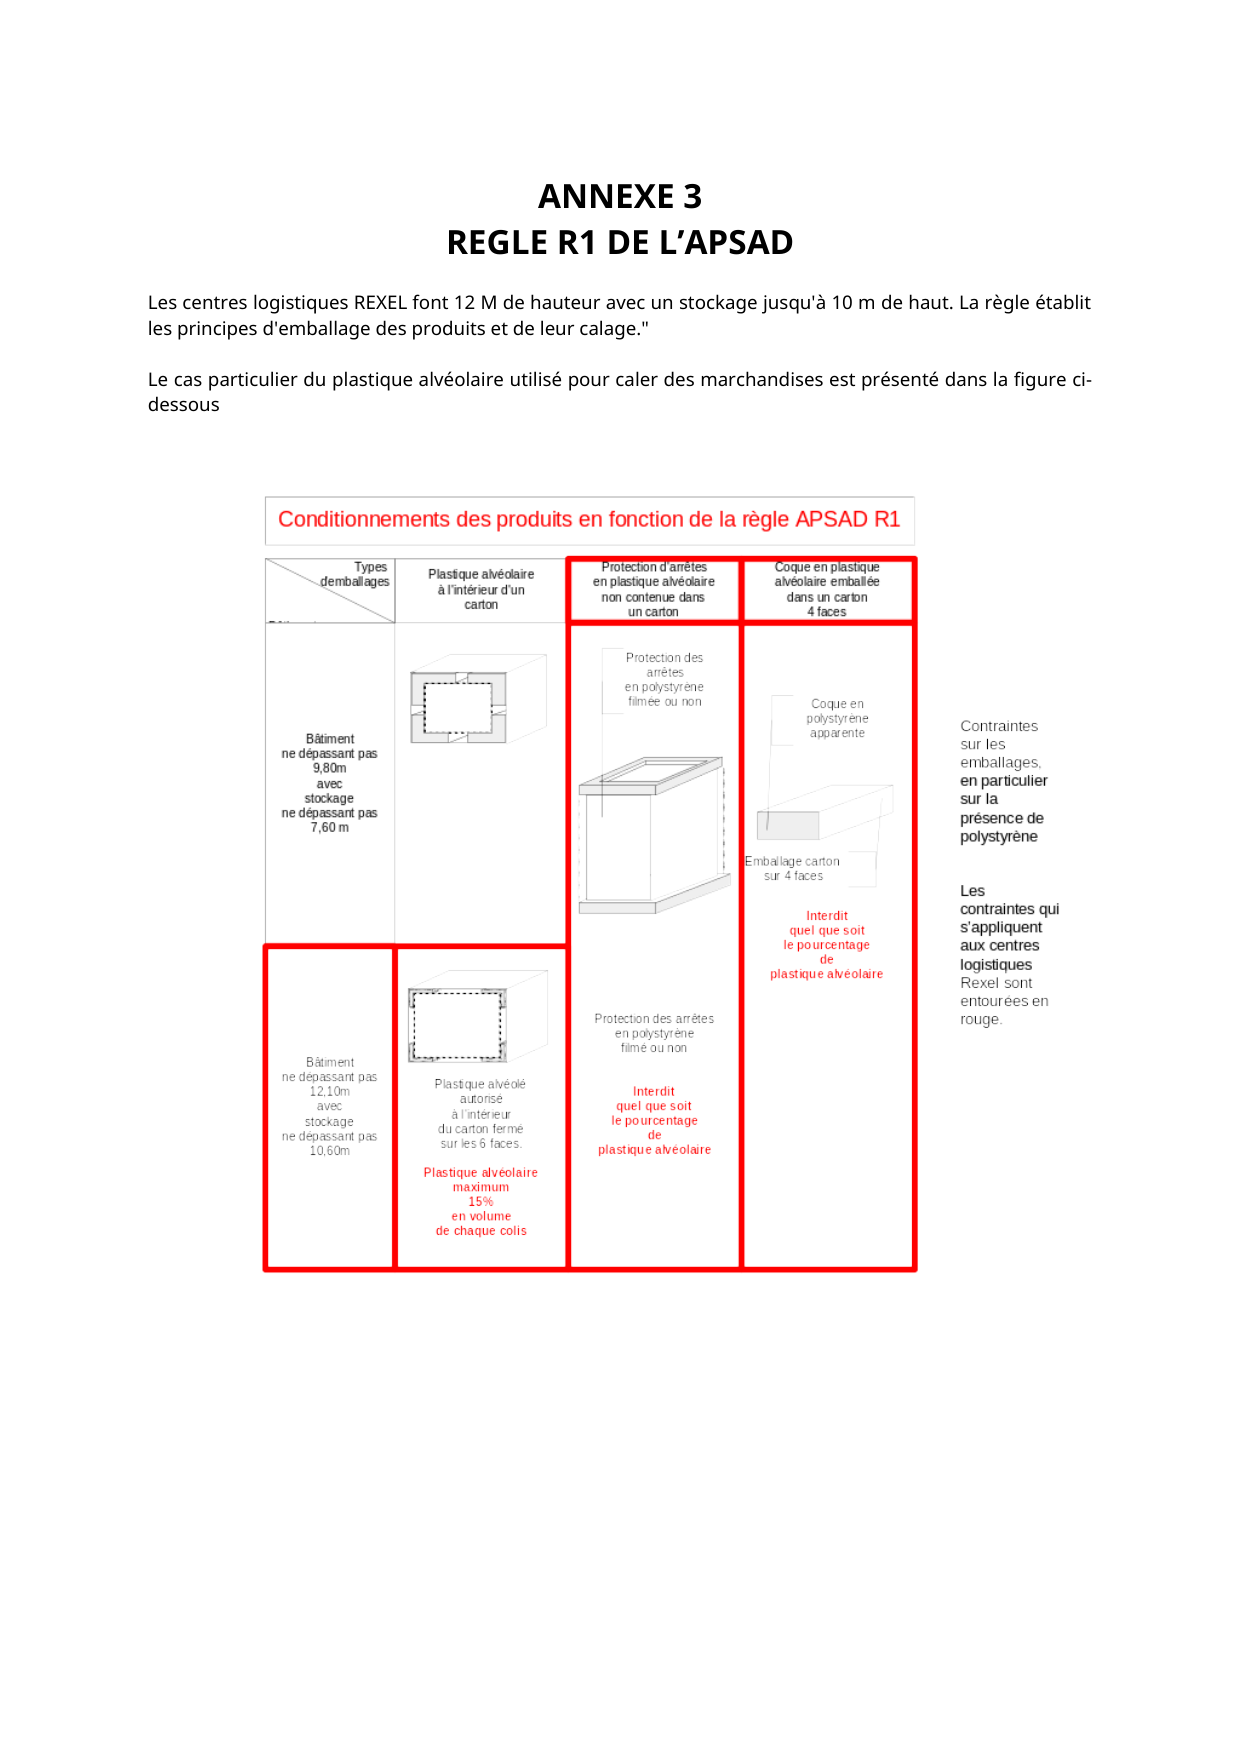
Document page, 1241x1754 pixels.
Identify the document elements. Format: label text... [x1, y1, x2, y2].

text Le cas particulier du plastique alvéolaire utilisé pour caler des marchandises est présenté dans la figure ci-dessous [148, 366, 1093, 417]
text REGLE R1 DE L’APSAD [148, 218, 1093, 264]
text ANNEXE 3 [148, 173, 1093, 218]
text Les centres logistiques REXEL font 12 M de hauteur avec un stockage jusqu'à 10 m de haut. La règle établit les principes d'emballage des produits et de leur calage." [148, 289, 1093, 341]
